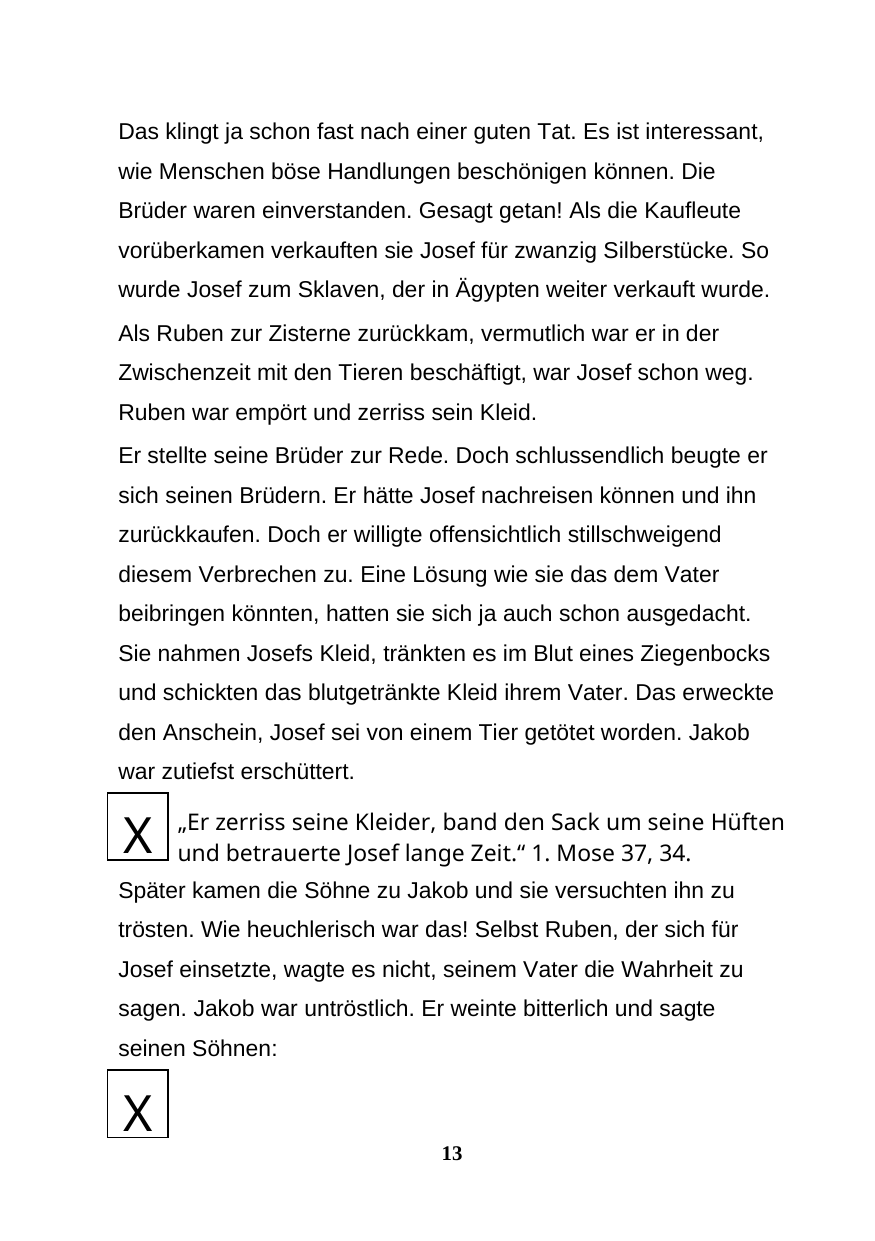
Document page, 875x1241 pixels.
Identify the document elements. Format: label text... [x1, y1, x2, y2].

list Das klingt ja schon fast nach einer guten Tat. Es ist interessant, wie Menschen böse Handlungen beschönigen können. Die Brüder waren einverstanden. Gesagt getan! Als die Kaufleute vorüberkamen verkauften sie Josef für zwanzig Silberstücke. So wurde Josef zum Sklaven, der in Ägypten weiter verkauft wurde. [118, 118, 785, 302]
list Als Ruben zur Zisterne zurückkam, vermutlich war er in der Zwischenzeit mit den Tieren beschäftigt, war Josef schon weg. Ruben war empört und zerriss sein Kleid. [118, 320, 785, 425]
list Er stellte seine Brüder zur Rede. Doch schlussendlich beugte er sich seinen Brüdern. Er hätte Josef nachreisen können und ihn zurückkaufen. Doch er willigte offensichtlich stillschweigend diesem Verbrechen zu. Eine Lösung wie sie das dem Vater beibringen könnten, hatten sie sich ja auch schon ausgedacht. Sie nahmen Josefs Kleid, tränkten es im Blut eines Ziegenbocks und schickten das blutgetränkte Kleid ihrem Vater. Das erweckte den Anschein, Josef sei von einem Tier getötet worden. Jakob war zutiefst erschüttert. [118, 442, 785, 784]
text „Er zerriss seine Kleider, band den Sack um seine Hüften und betrauerte Josef lange Zeit.“ 1. Mose 37, 34. [177, 806, 785, 868]
list Später kamen die Söhne zu Jakob und sie versuchten ihn zu trösten. Wie heuchlerisch war das! Selbst Ruben, der sich für Josef einsetzte, wagte es nicht, seinem Vater die Wahrheit zu sagen. Jakob war untröstlich. Er weinte bitterlich und sagte seinen Söhnen: [118, 877, 785, 1061]
